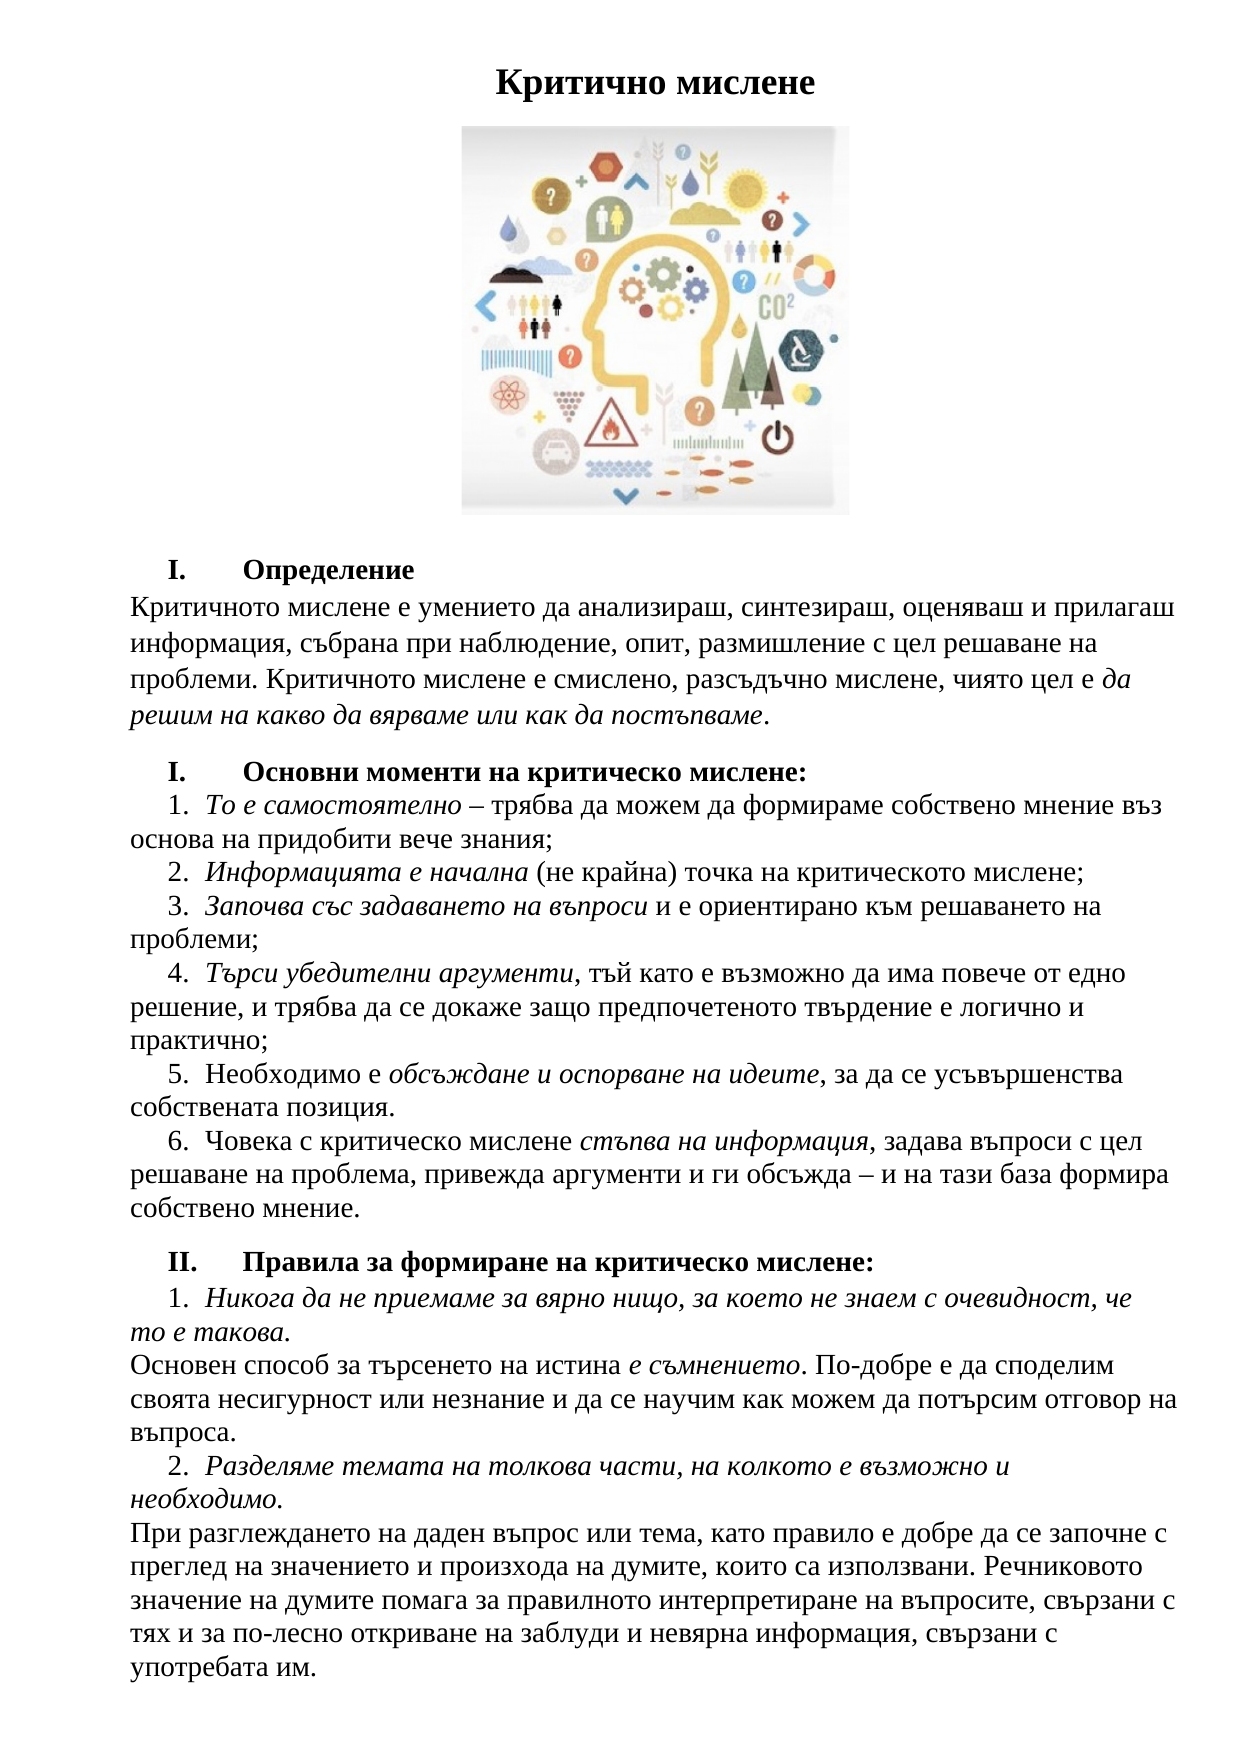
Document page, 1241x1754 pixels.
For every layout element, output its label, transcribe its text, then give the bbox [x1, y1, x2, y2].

list Определение [167, 552, 1181, 586]
list Започва със задаването на въпроси и е ориентирано към решаването на [167, 888, 1181, 922]
text решение, и трябва да се докаже защо предпочетеното твърдение е логично и практично; [130, 989, 1181, 1056]
text необходимо. [130, 1481, 1181, 1515]
list То е самостоятелно – трябва да можем да формираме собствено мнение въз [167, 787, 1181, 821]
list Разделяме темата на толкова части, на колкото е възможно и [167, 1448, 1181, 1481]
list Информацията е начална (не крайна) точка на критическото мислене; [167, 854, 1181, 888]
list Търси убедителни аргументи, тъй като е възможно да има повече от едно [167, 955, 1181, 989]
list Основни моменти на критическо мислене: [167, 754, 1181, 787]
text основа на придобити вече знания; [130, 821, 1181, 854]
picture [461, 126, 850, 515]
text Основен способ за търсенето на истина е съмнението. По-добре е да споделим своята несигурност или незнание и да се научим как можем да потърсим отговор на въпроса. [130, 1347, 1181, 1448]
list Никога да не приемаме за вярно нищо, за което не знаем с очевидност, че [167, 1280, 1181, 1314]
text Критичното мислене е умението да анализираш, синтезираш, оценяваш и прилагаш информация, събрана при наблюдение, опит, размишление с цел решаване на проблеми. Критичното мислене е смислено, разсъдъчно мислене, чиято цел е да решим на какво да вярваме или как да постъпваме. [130, 589, 1181, 731]
text то е такова. [130, 1314, 1181, 1347]
list Правила за формиране на критическо мислене: [167, 1244, 1181, 1278]
text проблеми; [130, 922, 1181, 955]
text При разглеждането на даден въпрос или тема, като правило е добре да се започне с преглед на значението и произхода на думите, които са използвани. Речниковото значение на думите помага за правилното интерпретиране на въпросите, свързани с тях и за по-лесно откриване на заблуди и невярна информация, свързани с употребата им. [130, 1515, 1181, 1683]
text собствената позиция. [130, 1089, 1181, 1123]
list Човека с критическо мислене стъпва на информация, задава въпроси с цел [167, 1123, 1181, 1156]
text решаване на проблема, привежда аргументи и ги обсъжда – и на тази база формира собствено мнение. [130, 1156, 1181, 1223]
list Необходимо е обсъждане и оспорване на идеите, за да се усъвършенства [167, 1056, 1181, 1089]
text Критично мислене [130, 59, 1181, 102]
